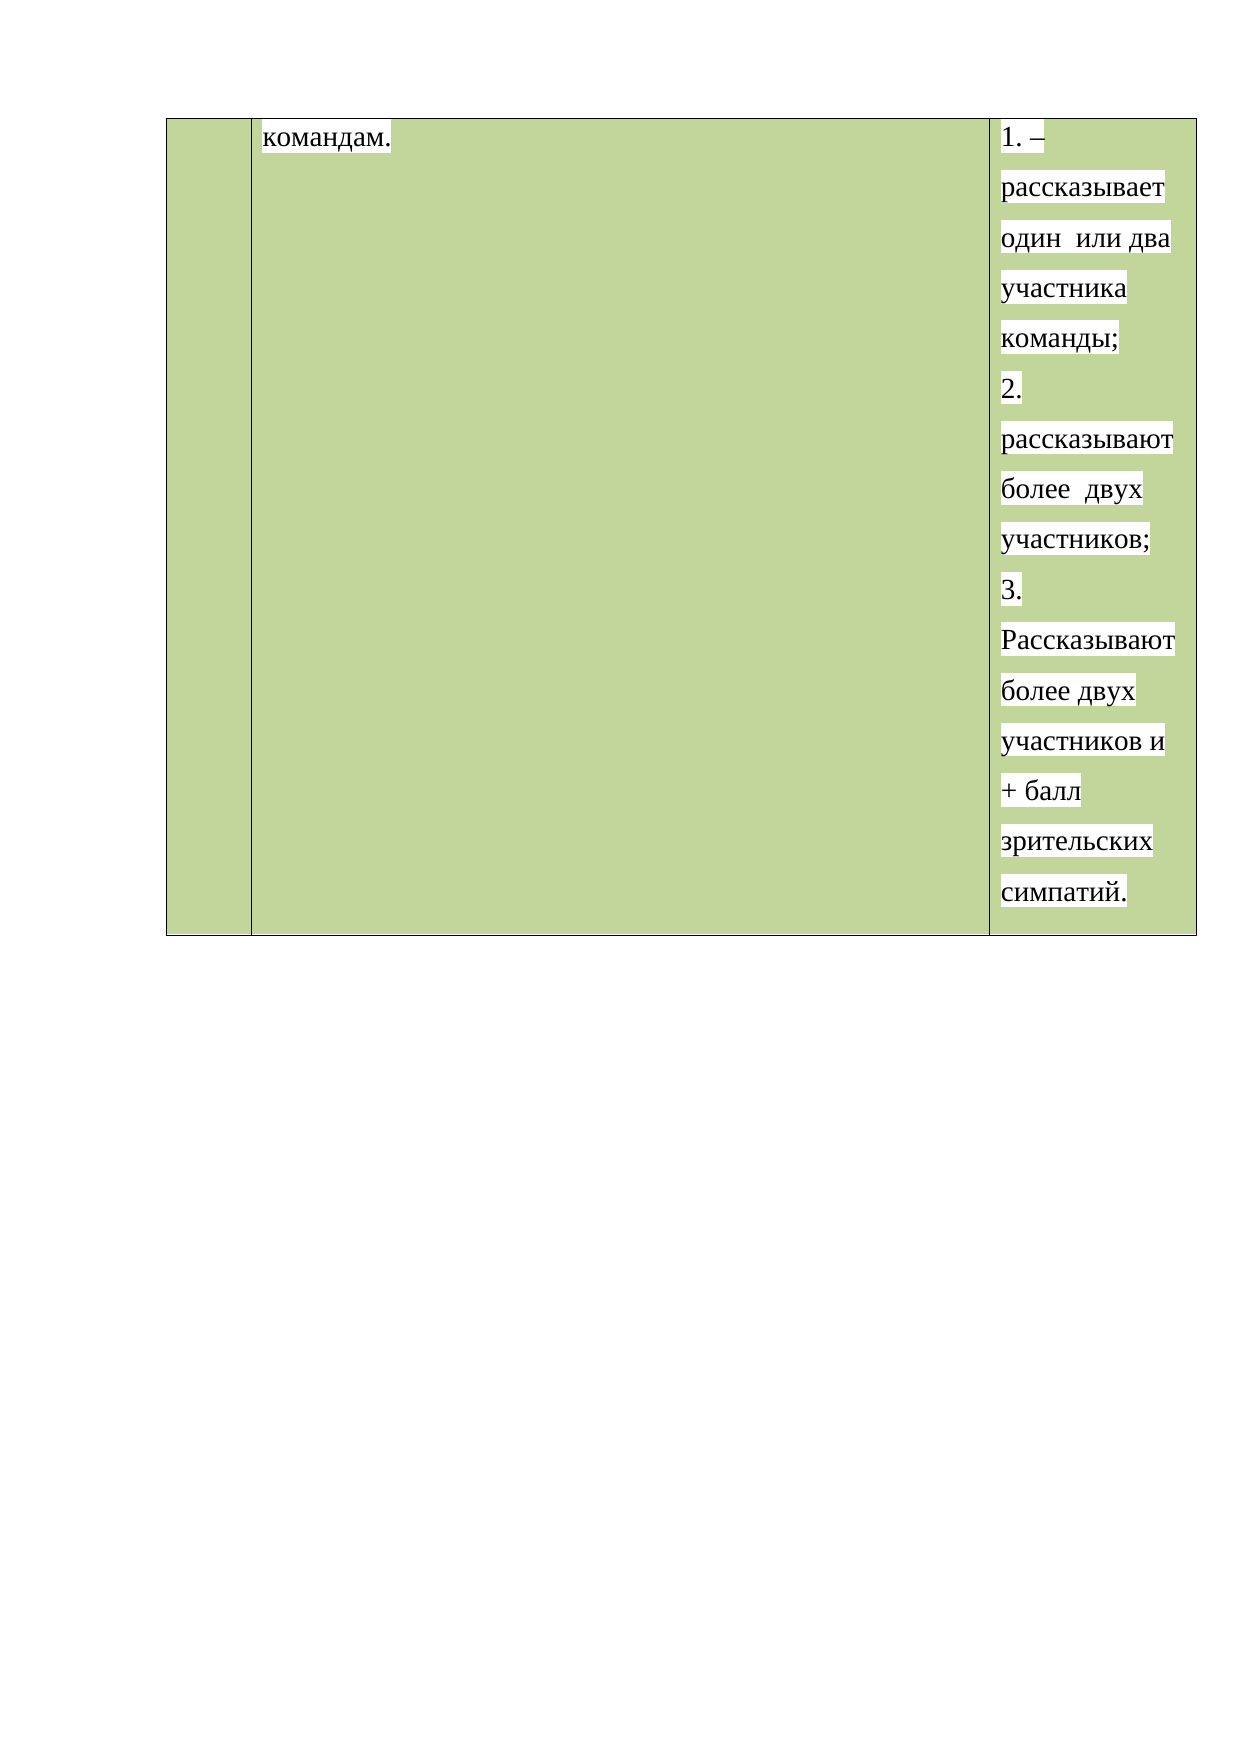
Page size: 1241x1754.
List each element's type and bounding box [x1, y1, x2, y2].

table_cell [990, 119, 1196, 934]
table_cell [252, 119, 989, 934]
table_cell [167, 119, 251, 934]
